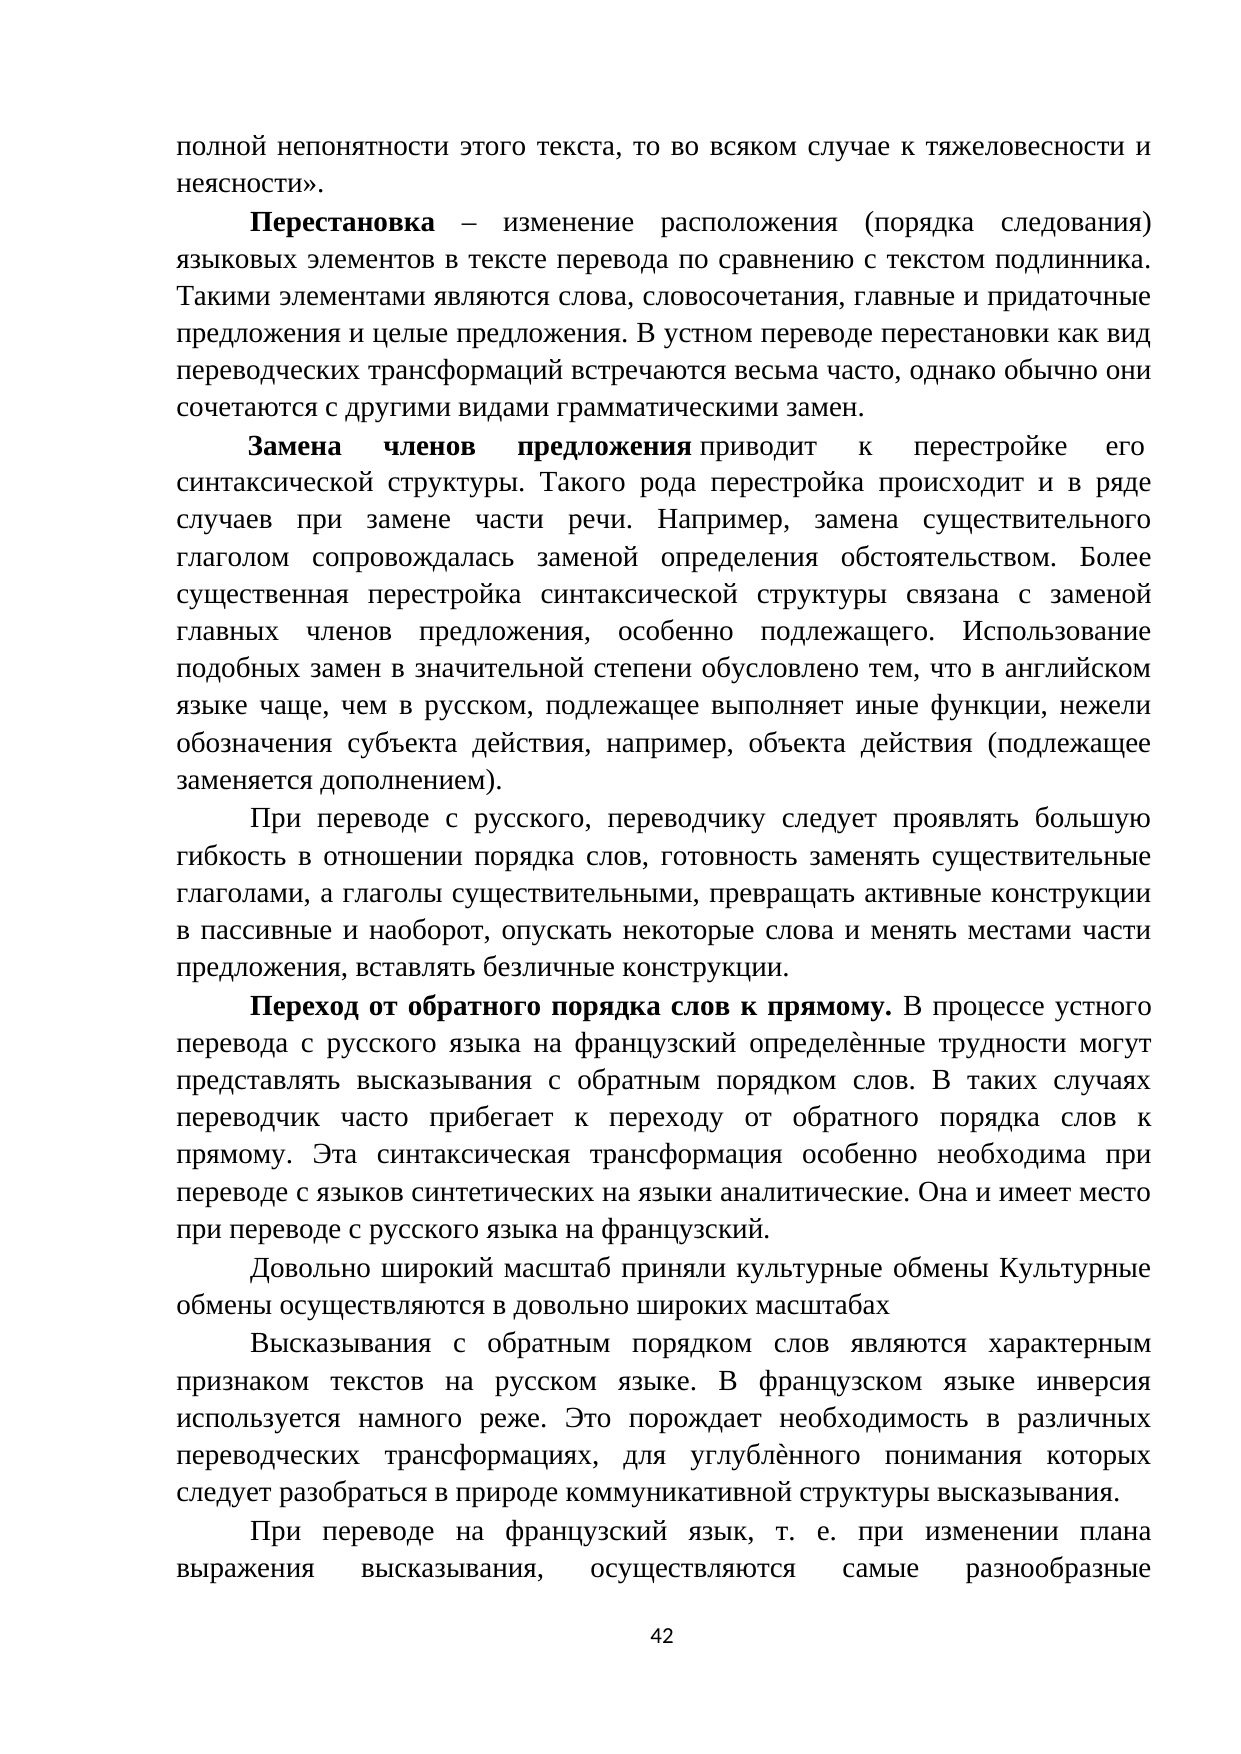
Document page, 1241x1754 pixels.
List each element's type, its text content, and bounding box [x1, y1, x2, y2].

text синтаксической структуры. Такого рода перестройка происходит и в ряде случаев при замене части речи. Например, замена существительного глаголом сопровождалась заменой определения обстоятельством. Более существенная перестройка синтаксической структуры связана с заменой главных членов предложения, особенно подлежащего. Использование подобных замен в значительной степени обусловлено тем, что в английском языке чаще, чем в русском, подлежащее выполняет иные функции, нежели обозначения субъекта действия, например, объекта действия (подлежащее заменяется дополнением). [176, 464, 1152, 795]
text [176, 1513, 1152, 1584]
text При переводе с русского, переводчику следует проявлять большую гибкость в отношении порядка слов, готовность заменять существительные глаголами, а глаголы существительными, превращать активные конструкции в пассивные и наоборот, опускать некоторые слова и менять местами части предложения, вставлять безличные конструкции. [176, 801, 1152, 983]
text Довольно широкий масштаб приняли культурные обмены Культурные обмены осуществляются в довольно широких масштабах [176, 1250, 1152, 1320]
text Высказывания с обратным порядком слов являются характерным признаком текстов на русском языке. В французском языке инверсия используется намного реже. Это порождает необходимость в различных переводческих трансформациях, для углублѐнного понимания которых следует разобраться в природе коммуникативной структуры высказывания. [176, 1326, 1152, 1508]
text Замена членов предложения приводит к перестройке его [177, 428, 1153, 462]
text Переход от обратного порядка слов к прямому. В процессе устного перевода с русского языка на французский определѐнные трудности могут представлять высказывания с обратным порядком слов. В таких случаях переводчик часто прибегает к переходу от обратного порядка слов к прямому. Эта синтаксическая трансформация особенно необходима при переводе с языков синтетических на языки аналитические. Она и имеет место при переводе с русского языка на французский. [176, 988, 1152, 1244]
text Перестановка – изменение расположения (порядка следования) языковых элементов в тексте перевода по сравнению с текстом подлинника. Такими элементами являются слова, словосочетания, главные и придаточные предложения и целые предложения. В устном переводе перестановки как вид переводческих трансформаций встречаются весьма часто, однако обычно они сочетаются с другими видами грамматическими замен. [176, 204, 1152, 423]
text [176, 128, 1152, 198]
